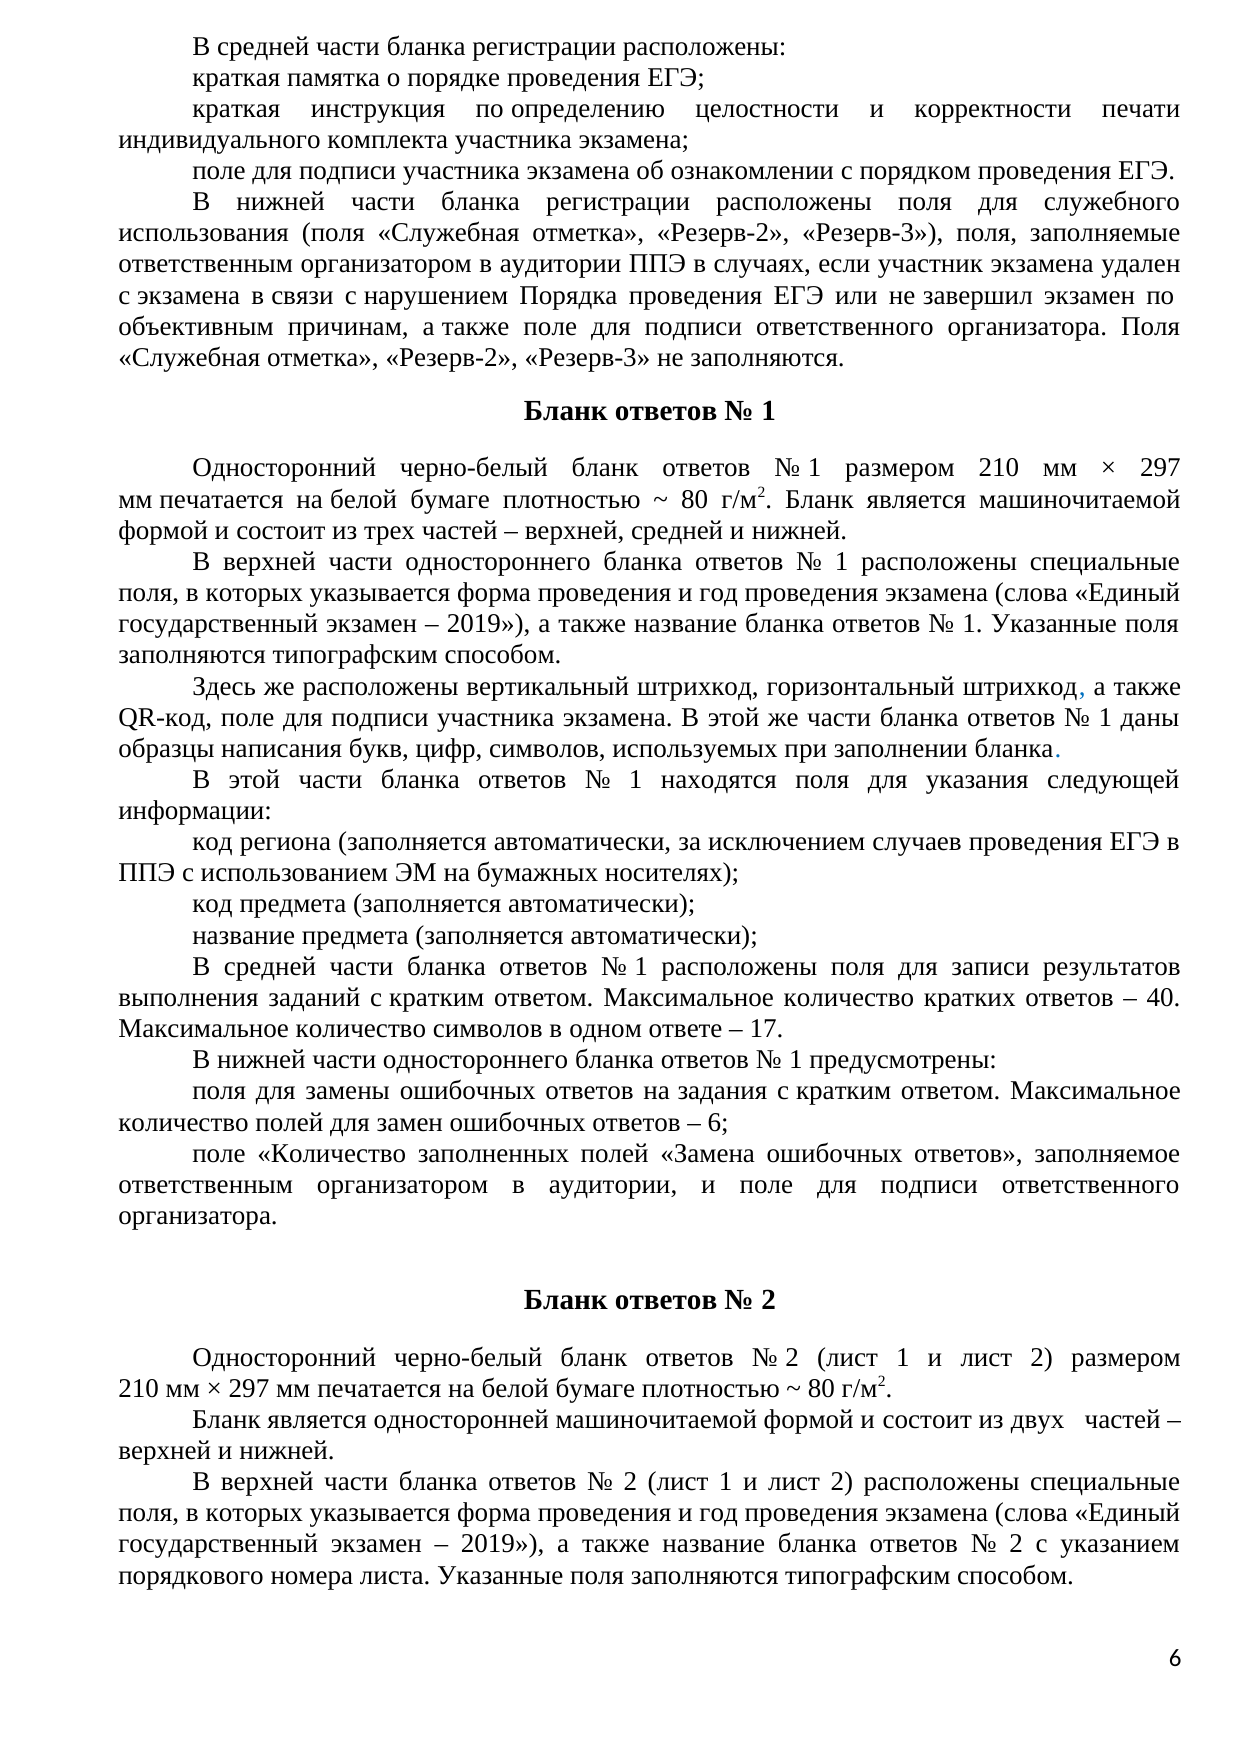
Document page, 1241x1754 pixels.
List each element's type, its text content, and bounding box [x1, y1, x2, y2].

subtitle Бланк ответов № 2 [118, 1282, 1181, 1316]
text краткая памятка о порядке проведения ЕГЭ; [118, 61, 1181, 92]
text краткая инструкция по определению целостности и корректности печати индивидуального комплекта участника экзамена; [118, 92, 1181, 154]
text В нижней части одностороннего бланка ответов № 1 предусмотрены: [118, 1043, 1181, 1074]
text В верхней части одностороннего бланка ответов № 1 расположены специальные поля, в которых указывается форма проведения и год проведения экзамена (слова «Единый государственный экзамен – 2019»), а также название бланка ответов № 1. Указанные поля заполняются типографским способом. [118, 545, 1181, 669]
text Односторонний черно-белый бланк ответов № 1 размером 210 мм × 297 мм печатается на белой бумаге плотностью ~ 80 г/м2. Бланк является машиночитаемой формой и состоит из трех частей – верхней, средней и нижней. [118, 452, 1181, 545]
text код региона (заполняется автоматически, за исключением случаев проведения ЕГЭ в ППЭ с использованием ЭМ на бумажных носителях); [118, 825, 1181, 888]
text поле «Количество заполненных полей «Замена ошибочных ответов», заполняемое ответственным организатором в аудитории, и поле для подписи ответственного организатора. [118, 1137, 1181, 1230]
text Здесь же расположены вертикальный штрихкод, горизонтальный штрихкод, а также QR-код, поле для подписи участника экзамена. В этой же части бланка ответов № 1 даны образцы написания букв, цифр, символов, используемых при заполнении бланка. [118, 669, 1181, 763]
text В верхней части бланка ответов № 2 (лист 1 и лист 2) расположены специальные поля, в которых указывается форма проведения и год проведения экзамена (слова «Единый государственный экзамен – 2019»), а также название бланка ответов № 2 с указанием порядкового номера листа. Указанные поля заполняются типографским способом. [118, 1465, 1181, 1590]
text В нижней части бланка регистрации расположены поля для служебного использования (поля «Служебная отметка», «Резерв-2», «Резерв-3»), поля, заполняемые ответственным организатором в аудитории ППЭ в случаях, если участник экзамена удален с экзамена в связи с нарушением Порядка проведения ЕГЭ или не завершил экзамен по объективным причинам, а также поле для подписи ответственного организатора. Поля «Служебная отметка», «Резерв-2», «Резерв-3» не заполняются. [118, 185, 1181, 372]
text название предмета (заполняется автоматически); [118, 919, 1181, 950]
text поле для подписи участника экзамена об ознакомлении с порядком проведения ЕГЭ. [118, 154, 1181, 185]
text Односторонний черно-белый бланк ответов № 2 (лист 1 и лист 2) размером × 297 мм печатается на белой бумаге плотностью ~ 80 г/м2. [118, 1341, 1181, 1403]
text В этой части бланка ответов № 1 находятся поля для указания следующей информации: [118, 763, 1181, 825]
text В средней части бланка ответов № 1 расположены поля для записи результатов выполнения заданий с кратким ответом. Максимальное количество кратких ответов – 40. Максимальное количество символов в одном ответе – 17. [118, 950, 1181, 1043]
text поля для замены ошибочных ответов на задания с кратким ответом. Максимальное количество полей для замен ошибочных ответов – 6; [118, 1074, 1181, 1137]
text Бланк является односторонней машиночитаемой формой и состоит из двух частей – верхней и нижней. [118, 1403, 1181, 1465]
subtitle Бланк ответов № 1 [118, 393, 1181, 427]
text код предмета (заполняется автоматически); [118, 888, 1181, 919]
text В средней части бланка регистрации расположены: [118, 29, 1181, 61]
